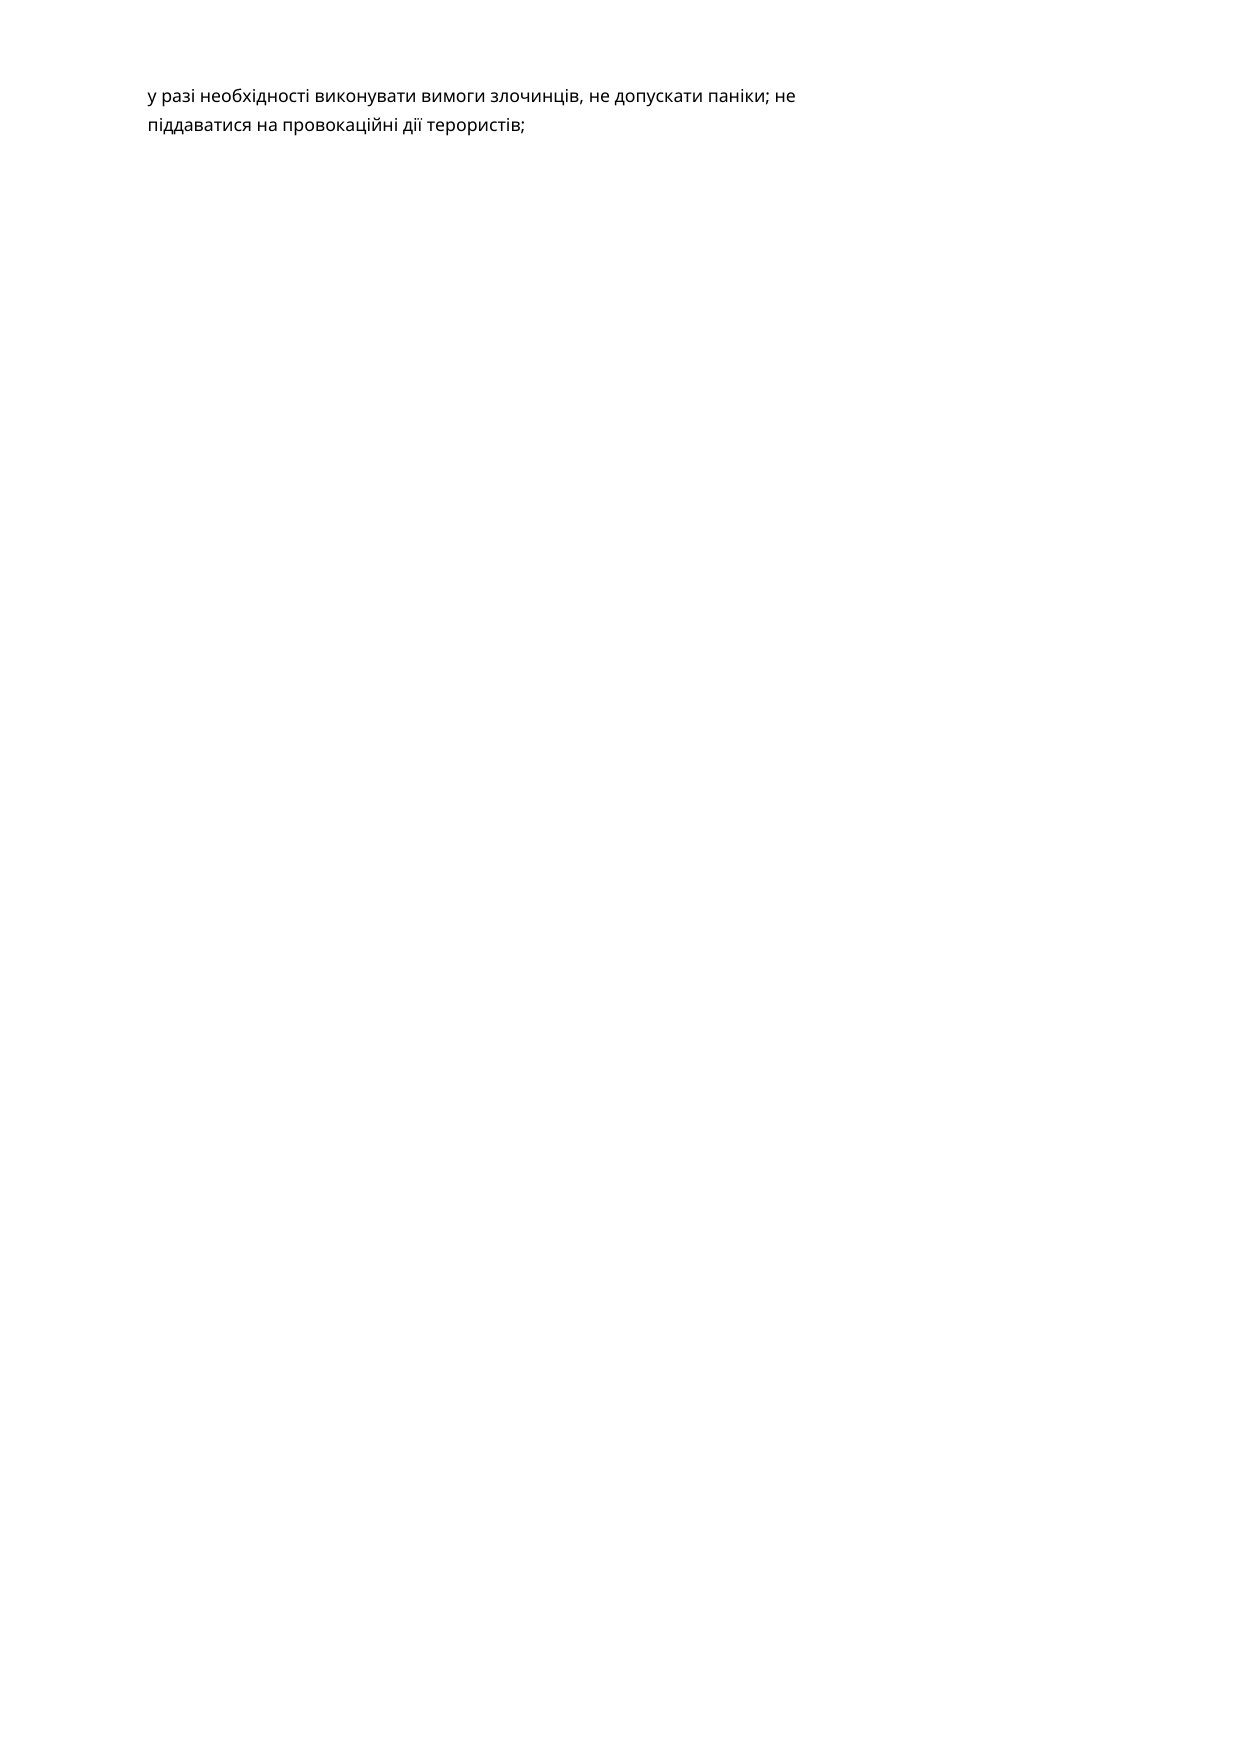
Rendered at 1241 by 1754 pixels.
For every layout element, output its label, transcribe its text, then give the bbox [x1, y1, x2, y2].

text у разі необхідності виконувати вимоги злочинців, не допускати паніки; не піддаватися на провокаційні дії терористів; [147, 83, 812, 137]
